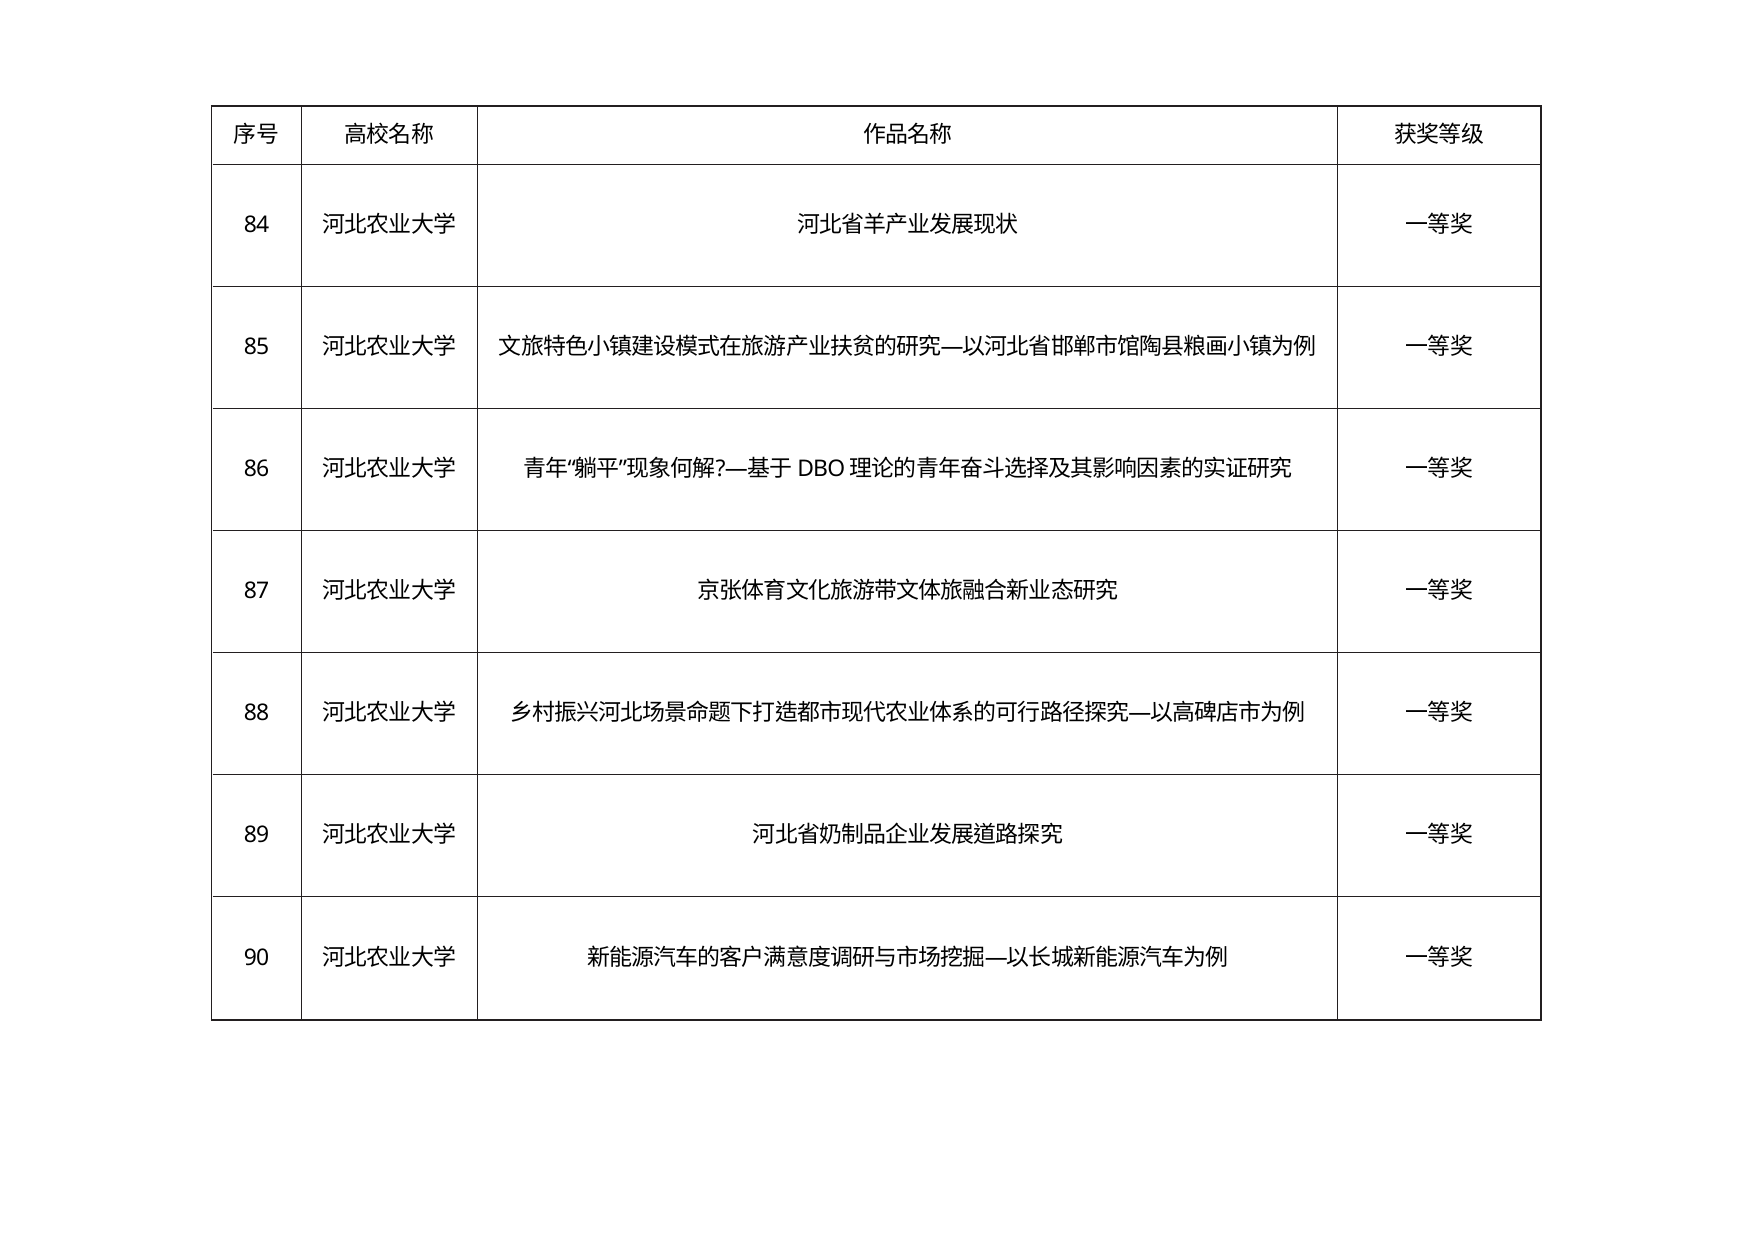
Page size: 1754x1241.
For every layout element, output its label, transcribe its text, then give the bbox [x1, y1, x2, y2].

table_cell 河北农业大学 [302, 165, 477, 286]
table_header 获奖等级 [1338, 107, 1540, 163]
table_cell 河北农业大学 [302, 409, 477, 530]
table_cell 河北农业大学 [302, 653, 477, 774]
table_cell 一等奖 [1338, 897, 1540, 1019]
table_cell 86 [212, 409, 301, 530]
table_cell 88 [212, 653, 301, 774]
table_header 序号 [212, 107, 301, 163]
table_cell 84 [212, 165, 301, 286]
table_cell 89 [212, 775, 301, 896]
table_cell 河北农业大学 [302, 287, 477, 408]
table_cell 一等奖 [1338, 775, 1540, 896]
table_cell 乡村振兴河北场景命题下打造都市现代农业体系的可行路径探究—以高碑店市为例 [478, 653, 1337, 774]
table_header 作品名称 [478, 107, 1337, 163]
table_cell 87 [212, 531, 301, 652]
table_cell 河北农业大学 [302, 897, 477, 1019]
table_cell 一等奖 [1338, 287, 1540, 408]
table_cell 河北农业大学 [302, 531, 477, 652]
table_cell 90 [212, 897, 301, 1019]
table_header 高校名称 [302, 107, 477, 163]
table_cell 文旅特色小镇建设模式在旅游产业扶贫的研究—以河北省邯郸市馆陶县粮画小镇为例 [478, 287, 1337, 408]
table_cell 河北省羊产业发展现状 [478, 165, 1337, 286]
table_cell 新能源汽车的客户满意度调研与市场挖掘—以长城新能源汽车为例 [478, 897, 1337, 1019]
table_cell 一等奖 [1338, 165, 1540, 286]
table_cell 一等奖 [1338, 531, 1540, 652]
table_cell 京张体育文化旅游带文体旅融合新业态研究 [478, 531, 1337, 652]
table_cell 85 [212, 287, 301, 408]
table_cell 一等奖 [1338, 653, 1540, 774]
table_cell 河北农业大学 [302, 775, 477, 896]
table_cell 一等奖 [1338, 409, 1540, 530]
table_cell 青年“躺平”现象何解?—基于DBO理论的青年奋斗选择及其影响因素的实证研究 [478, 409, 1337, 530]
table_cell 河北省奶制品企业发展道路探究 [478, 775, 1337, 896]
